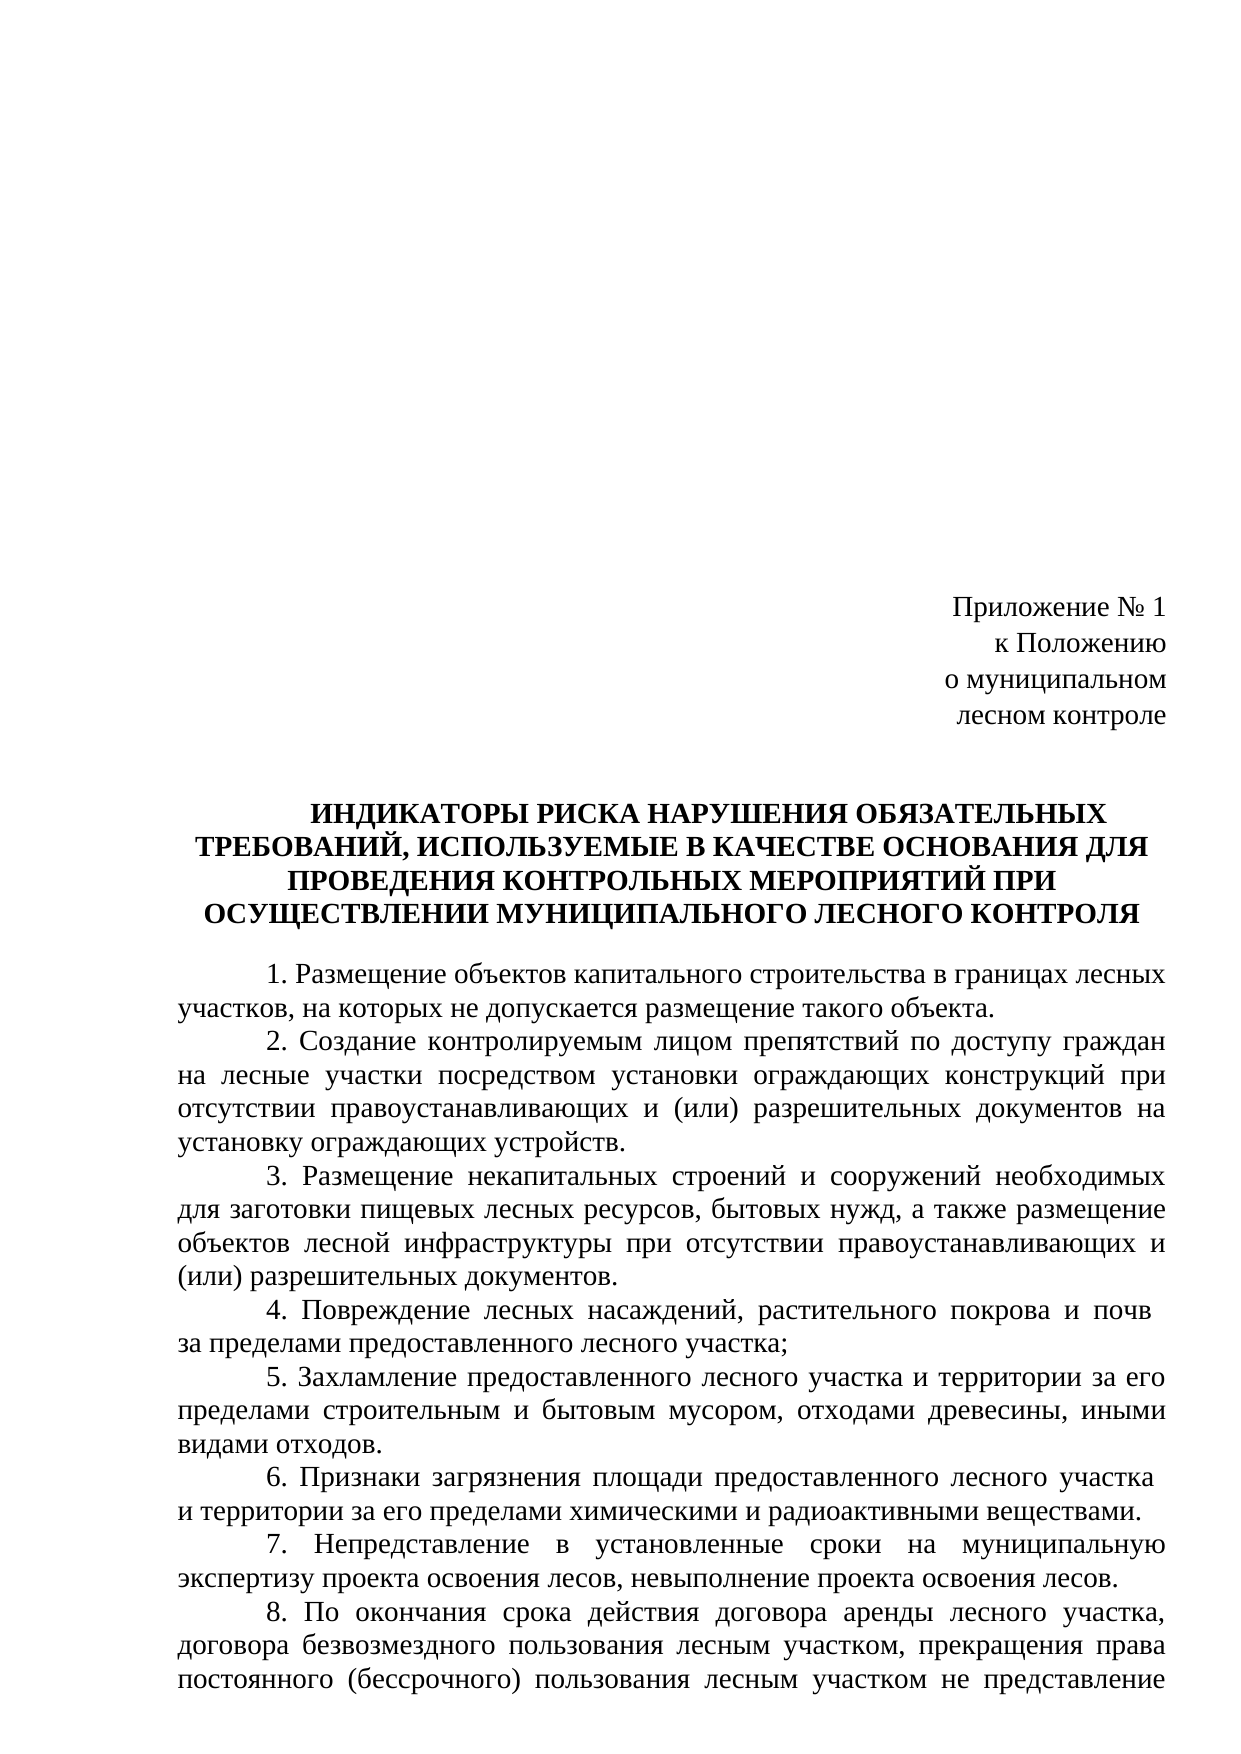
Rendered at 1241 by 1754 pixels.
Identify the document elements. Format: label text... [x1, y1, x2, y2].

text лесном контроле [177, 697, 1167, 731]
text 2. Создание контролируемым лицом препятствий по доступу граждан на лесные участки посредством установки ограждающих конструкций при отсутствии правоустанавливающих и (или) разрешительных документов на установку ограждающих устройств. [177, 1023, 1167, 1158]
text 1. Размещение объектов капитального строительства в границах лесных участков, на которых не допускается размещение такого объекта. [177, 956, 1167, 1023]
text 6. Признаки загрязнения площади предоставленного лесного участка и территории за его пределами химическими и радиоактивными веществами. [177, 1459, 1167, 1527]
text 7. Непредставление в установленные сроки на муниципальную экспертизу проекта освоения лесов, невыполнение проекта освоения лесов. [177, 1527, 1167, 1594]
text о муниципальном [177, 661, 1167, 695]
text 4. Повреждение лесных насаждений, растительного покрова и почв за пределами предоставленного лесного участка; [177, 1292, 1167, 1359]
text 3. Размещение некапитальных строений и сооружений необходимых для заготовки пищевых лесных ресурсов, бытовых нужд, а также размещение объектов лесной инфраструктуры при отсутствии правоустанавливающих и (или) разрешительных документов. [177, 1158, 1167, 1292]
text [177, 1594, 1167, 1694]
text 5. Захламление предоставленного лесного участка и территории за его пределами строительным и бытовым мусором, отходами древесины, иными видами отходов. [177, 1359, 1167, 1459]
text к Положению [177, 625, 1167, 658]
text ИНДИКАТОРЫ РИСКА НАРУШЕНИЯ ОБЯЗАТЕЛЬНЫХ ТРЕБОВАНИЙ, ИСПОЛЬЗУЕМЫЕ В КАЧЕСТВЕ ОСНОВАНИЯ ДЛЯ ПРОВЕДЕНИЯ КОНТРОЛЬНЫХ МЕРОПРИЯТИЙ ПРИ ОСУЩЕСТВЛЕНИИ МУНИЦИПАЛЬНОГО ЛЕСНОГО КОНТРОЛЯ [177, 796, 1167, 930]
text Приложение № 1 [177, 589, 1167, 622]
